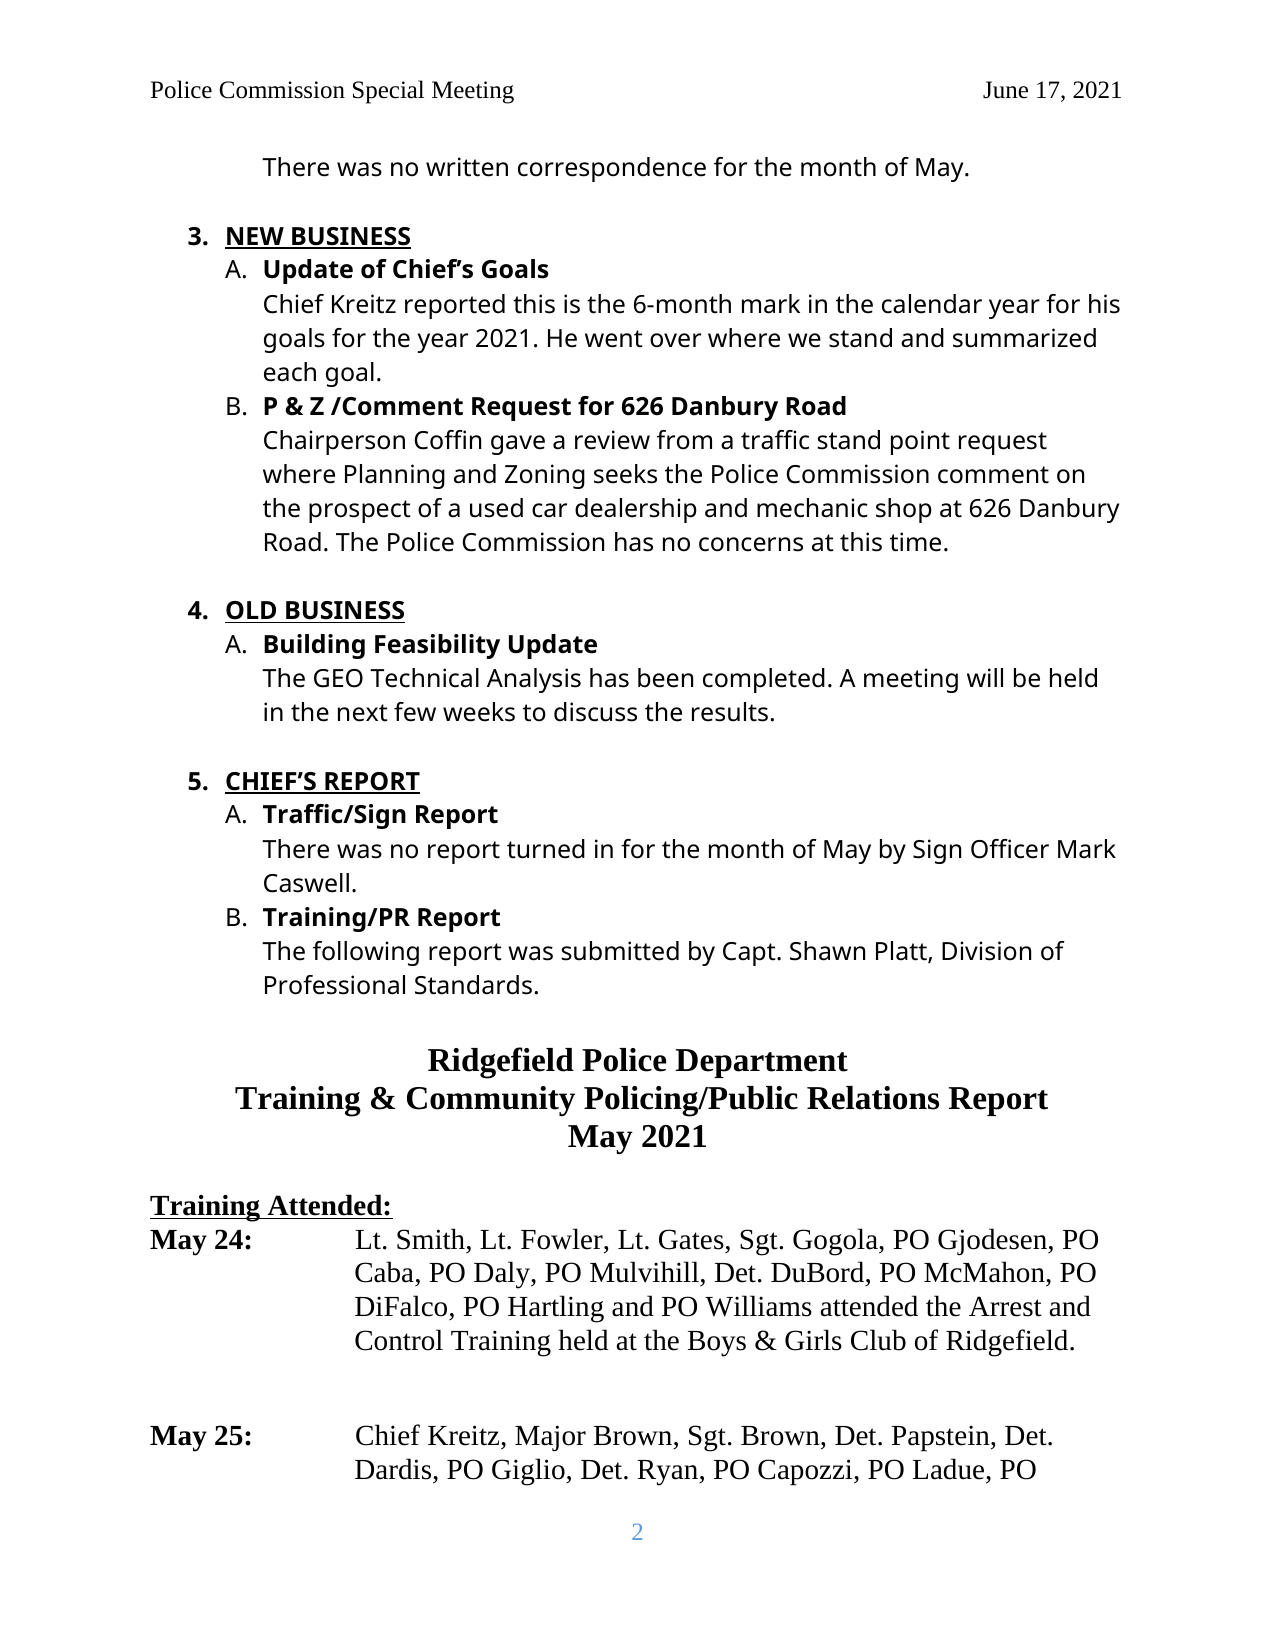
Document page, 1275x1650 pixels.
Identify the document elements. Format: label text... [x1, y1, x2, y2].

text Ridgefield Police Department [150, 1040, 1125, 1078]
text The GEO Technical Analysis has been completed. A meeting will be held in the next few weeks to discuss the results. [262, 661, 1125, 729]
list The following report was submitted by Capt. Shawn Platt, Division of Professional Standards. [262, 933, 1125, 1002]
text Training Attended: [150, 1188, 1125, 1222]
list Training/PR Report [225, 899, 1125, 933]
text May 2021 [150, 1117, 1125, 1155]
list There was no report turned in for the month of May by Sign Officer Mark Caswell. [262, 831, 1125, 899]
text Dardis, PO Giglio, Det. Ryan, PO Capozzi, PO Ladue, PO [150, 1452, 1125, 1486]
list NEW BUSINESS [187, 218, 1125, 252]
list P & Z /Comment Request for 626 Danbury Road [225, 388, 1125, 422]
list CHIEF’S REPORT [187, 763, 1125, 797]
list Update of Chief’s Goals [225, 252, 1125, 286]
text May 25: Chief Kreitz, Major Brown, Sgt. Brown, Det. Papstein, Det. [150, 1418, 1125, 1452]
text Caba, PO Daly, PO Mulvihill, Det. DuBord, PO McMahon, PO [150, 1256, 1125, 1289]
text DiFalco, PO Hartling and PO Williams attended the Arrest and [150, 1289, 1125, 1323]
list Building Feasibility Update [225, 627, 1125, 661]
text Control Training held at the Boys & Girls Club of Ridgefield. [150, 1323, 1125, 1356]
list Traffic/Sign Report [225, 797, 1125, 831]
list OLD BUSINESS [187, 593, 1125, 627]
text Training & Community Policing/Public Relations Report [150, 1078, 1125, 1117]
list Chief Kreitz reported this is the 6-month mark in the calendar year for his goals for the year 2021. He went over where we stand and summarized each goal. [262, 286, 1125, 388]
text Chairperson Coffin gave a review from a traffic stand point request where Planning and Zoning seeks the Police Commission comment on the prospect of a used car dealership and mechanic shop at 626 Danbury Road. The Police Commission has no concerns at this time. [262, 422, 1125, 559]
text May 24: Lt. Smith, Lt. Fowler, Lt. Gates, Sgt. Gogola, PO Gjodesen, PO [150, 1222, 1125, 1256]
list There was no written correspondence for the month of May. [262, 150, 1125, 184]
